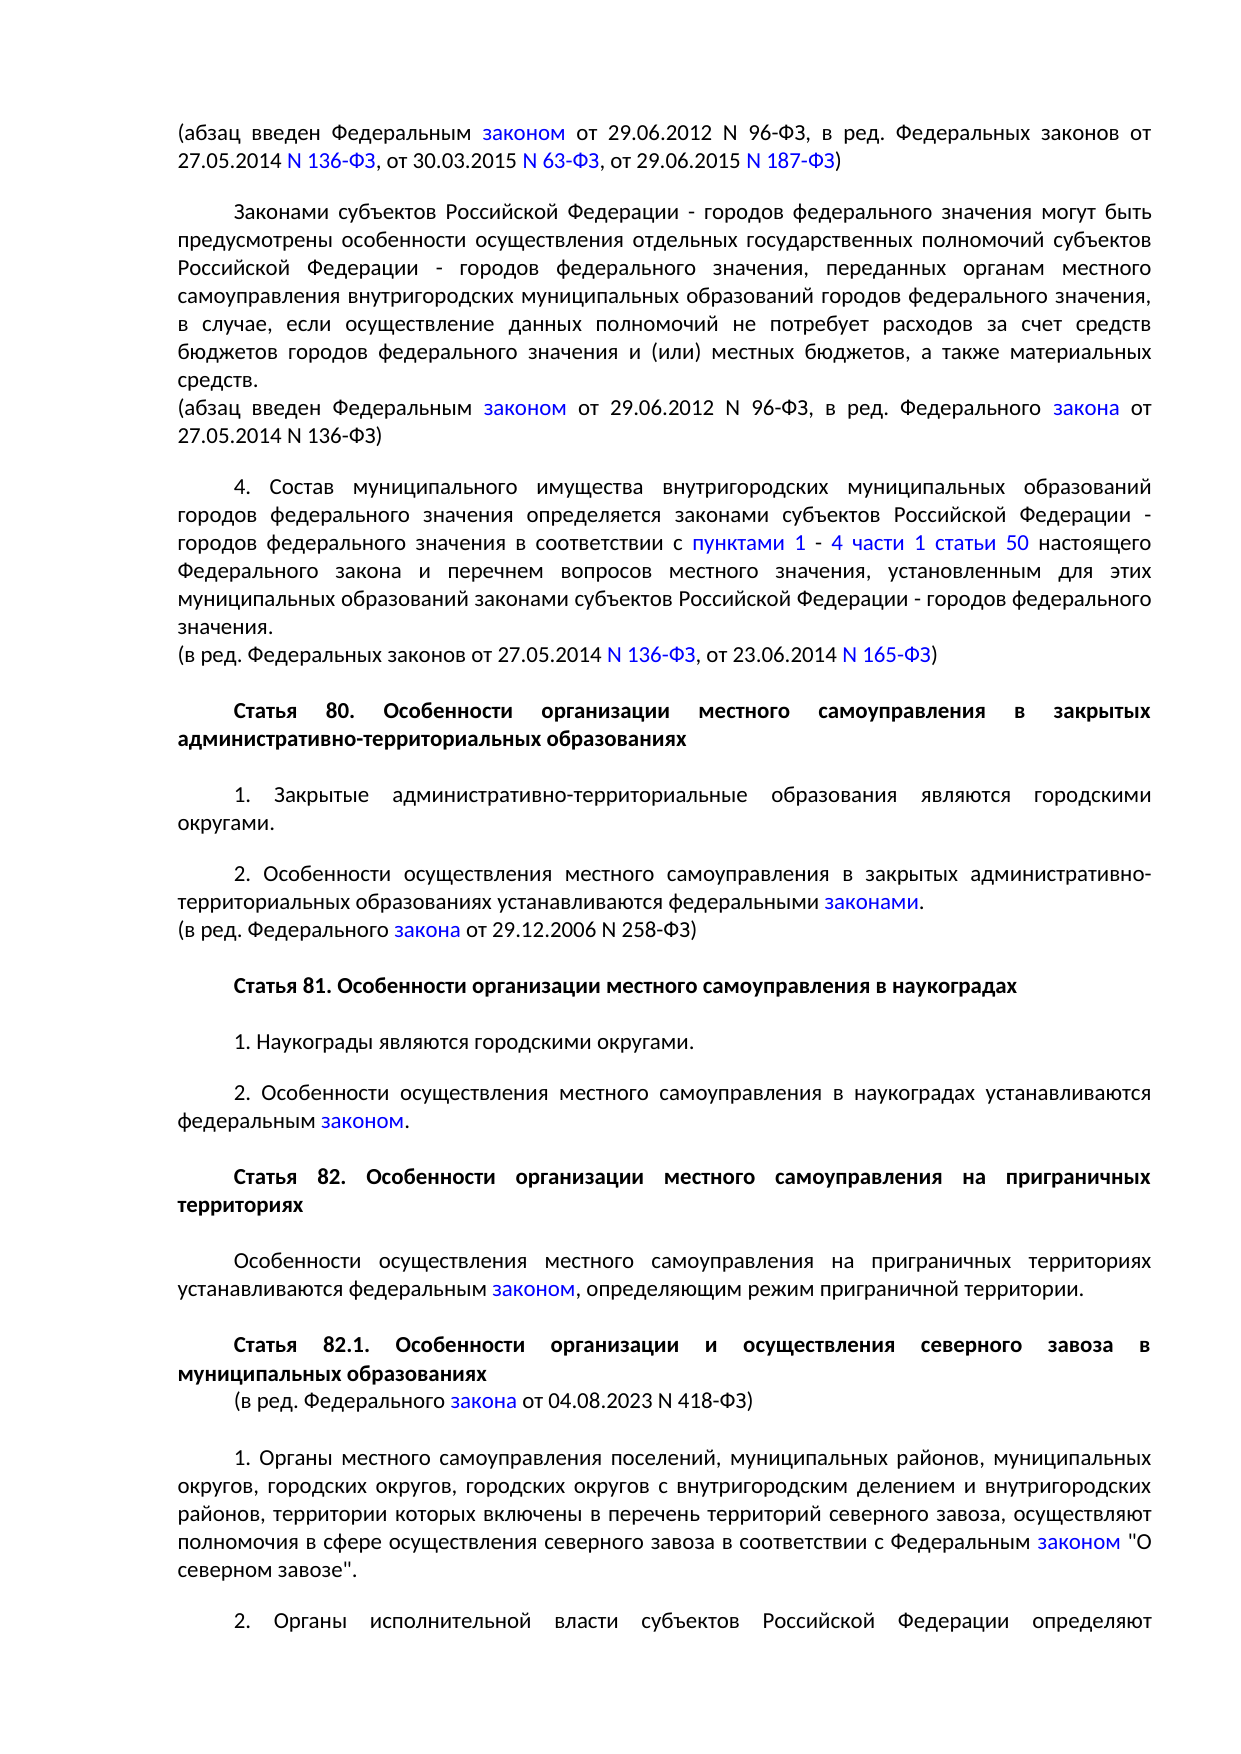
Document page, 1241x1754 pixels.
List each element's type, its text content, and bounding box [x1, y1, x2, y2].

text Статья 81. Особенности организации местного самоуправления в наукоградах [177, 971, 1152, 999]
text 1. Органы местного самоуправления поселений, муниципальных районов, муниципальных округов, городских округов, городских округов с внутригородским делением и внутригородских районов, территории которых включены в перечень территорий северного завоза, осуществляют полномочия в сфере осуществления северного завоза в соответствии с Федеральным законом "О северном завозе". [177, 1443, 1152, 1583]
text (абзац введен Федеральным законом от 29.06.2012 N 96-ФЗ, в ред. Федеральных законов от 27.05.2014 N 136-ФЗ, от 30.03.2015 N 63-ФЗ, от 29.06.2015 N 187-ФЗ) [177, 118, 1152, 174]
text Статья 82.1. Особенности организации и осуществления северного завоза в муниципальных образованиях [177, 1331, 1152, 1387]
text (в ред. Федерального закона от 29.12.2006 N 258-ФЗ) [177, 915, 1152, 943]
text Статья 82. Особенности организации местного самоуправления на приграничных территориях [177, 1162, 1152, 1218]
text 2. Особенности осуществления местного самоуправления в закрытых административно-территориальных образованиях устанавливаются федеральными законами. [177, 859, 1152, 915]
text 4. Состав муниципального имущества внутригородских муниципальных образований городов федерального значения определяется законами субъектов Российской Федерации - городов федерального значения в соответствии с пунктами 1 - 4 части 1 статьи 50 настоящего Федерального закона и перечнем вопросов местного значения, установленным для этих муниципальных образований законами субъектов Российской Федерации - городов федерального значения. [177, 472, 1152, 640]
text 1. Закрытые административно-территориальные образования являются городскими округами. [177, 780, 1152, 836]
text Особенности осуществления местного самоуправления на приграничных территориях устанавливаются федеральным законом, определяющим режим приграничной территории. [177, 1247, 1152, 1303]
text 1. Наукограды являются городскими округами. [177, 1027, 1152, 1056]
text 2. Особенности осуществления местного самоуправления в наукоградах устанавливаются федеральным законом. [177, 1078, 1152, 1134]
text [177, 1606, 1152, 1634]
text Законами субъектов Российской Федерации - городов федерального значения могут быть предусмотрены особенности осуществления отдельных государственных полномочий субъектов Российской Федерации - городов федерального значения, переданных органам местного самоуправления внутригородских муниципальных образований городов федерального значения, в случае, если осуществление данных полномочий не потребует расходов за счет средств бюджетов городов федерального значения и (или) местных бюджетов, а также материальных средств. [177, 197, 1152, 393]
text (в ред. Федерального закона от 04.08.2023 N 418-ФЗ) [177, 1387, 1152, 1415]
text (в ред. Федеральных законов от 27.05.2014 N 136-ФЗ, от 23.06.2014 N 165-ФЗ) [177, 640, 1152, 668]
text (абзац введен Федеральным законом от 29.06.2012 N 96-ФЗ, в ред. Федерального закона от 27.05.2014 N 136-ФЗ) [177, 393, 1152, 449]
text Статья 80. Особенности организации местного самоуправления в закрытых административно-территориальных образованиях [177, 696, 1152, 752]
